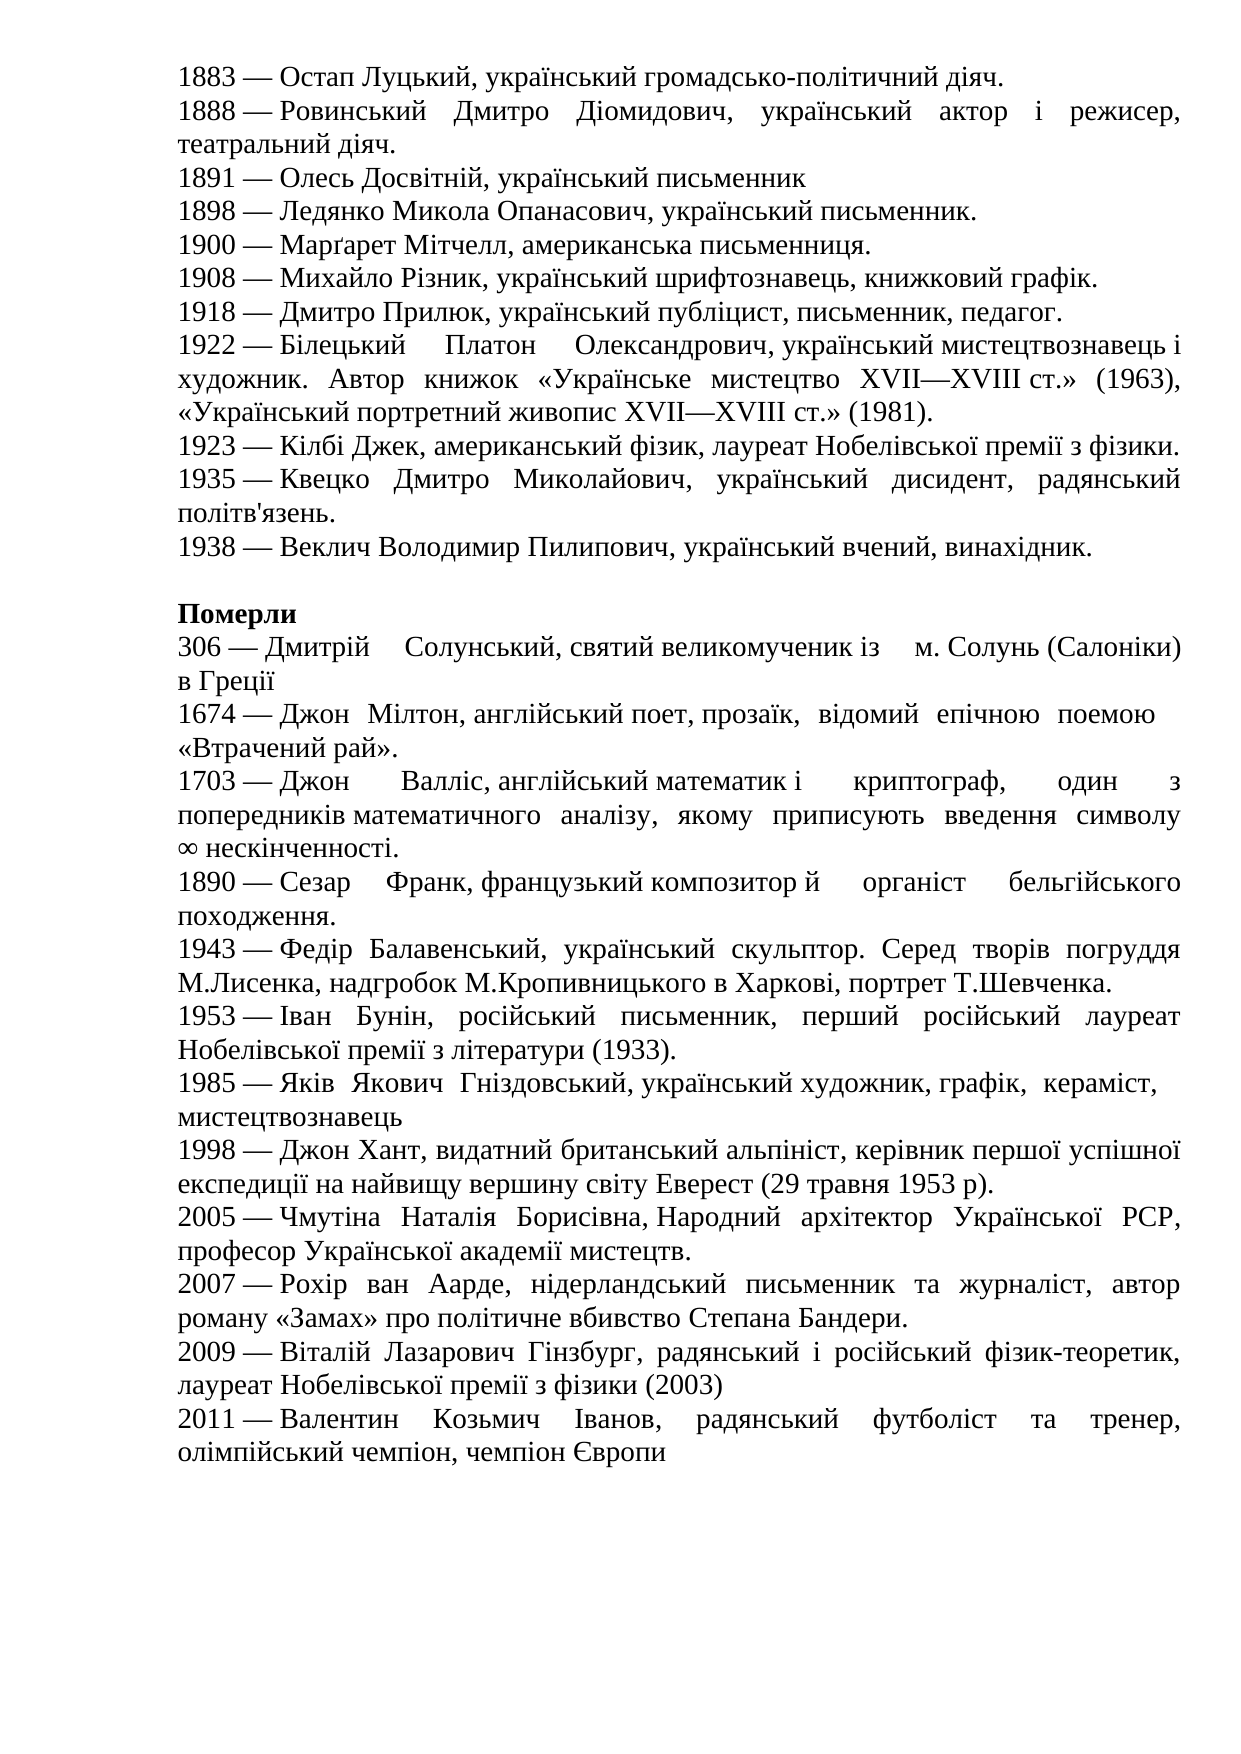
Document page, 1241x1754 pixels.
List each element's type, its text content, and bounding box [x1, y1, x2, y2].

text 1938 — Веклич Володимир Пилипович, український вчений, винахідник. [177, 529, 1181, 562]
text 2005 — Чмутіна Наталія Борисівна, Народний архітектор Української РСР, професор Української академії мистецтв. [177, 1199, 1181, 1267]
text 1891 — Олесь Досвітній, український письменник [177, 160, 1181, 193]
text 1923 — Кілбі Джек, американський фізик, лауреат Нобелівської премії з фізики. [177, 428, 1181, 462]
text 1703 — Джон Валліс, англійський математик і криптограф, один з попередників математичного аналізу, якому приписують введення символу ∞ нескінченності. [177, 763, 1181, 864]
text 1985 — Яків Якович Гніздовський, український художник, графік, кераміст, мистецтвознавець [177, 1065, 1181, 1132]
text 306 — Дмитрій Солунський, святий великомученик із м. Солунь (Салоніки) в Греції [177, 629, 1181, 696]
text 1953 — Іван Бунін, російський письменник, перший російський лауреат Нобелівської премії з літератури (1933). [177, 998, 1181, 1065]
text 1888 — Ровинський Дмитро Діомидович, український актор і режисер, театральний діяч. [177, 93, 1181, 160]
text 1922 — Білецький Платон Олександрович, український мистецтвознавець і художник. Автор книжок «Українське мистецтво XVII—XVIII ст.» (1963), «Український портретний живопис XVII—XVIII ст.» (1981). [177, 327, 1181, 428]
text 1998 — Джон Хант, видатний британський альпініст, керівник першої успішної експедиції на найвищу вершину світу Еверест (29 травня 1953 р). [177, 1132, 1181, 1199]
text 2011 — Валентин Козьмич Іванов, радянський футболіст та тренер, олімпійський чемпіон, чемпіон Європи [177, 1401, 1181, 1468]
text 1943 — Федір Балавенський, український скульптор. Серед творів погруддя М.Лисенка, надгробок М.Кропивницького в Харкові, портрет Т.Шевченка. [177, 931, 1181, 998]
text 2009 — Віталій Лазарович Гінзбург, радянський і російський фізик-теоретик, лауреат Нобелівської премії з фізики (2003) [177, 1334, 1181, 1401]
text 1883 — Остап Луцький, український громадсько-політичний діяч. [177, 59, 1181, 93]
text Померли [177, 596, 1181, 629]
text 1918 — Дмитро Прилюк, український публіцист, письменник, педагог. [177, 294, 1181, 327]
text 1898 — Ледянко Микола Опанасович, український письменник. [177, 193, 1181, 227]
text 1908 — Михайло Різник, український шрифтознавець, книжковий графік. [177, 260, 1181, 294]
text 1674 — Джон Мілтон, англійський поет, прозаїк, відомий епічною поемою «Втрачений рай». [177, 696, 1181, 763]
text 1890 — Сезар Франк, французький композитор й органіст бельгійського походження. [177, 864, 1181, 931]
text 1935 — Квецко Дмитро Миколайович, український дисидент, радянський політв'язень. [177, 462, 1181, 529]
text 1900 — Марґарет Мітчелл, американська письменниця. [177, 227, 1181, 260]
text 2007 — Рохір ван Аарде, нідерландський письменник та журналіст, автор роману «Замах» про політичне вбивство Степана Бандери. [177, 1267, 1181, 1334]
